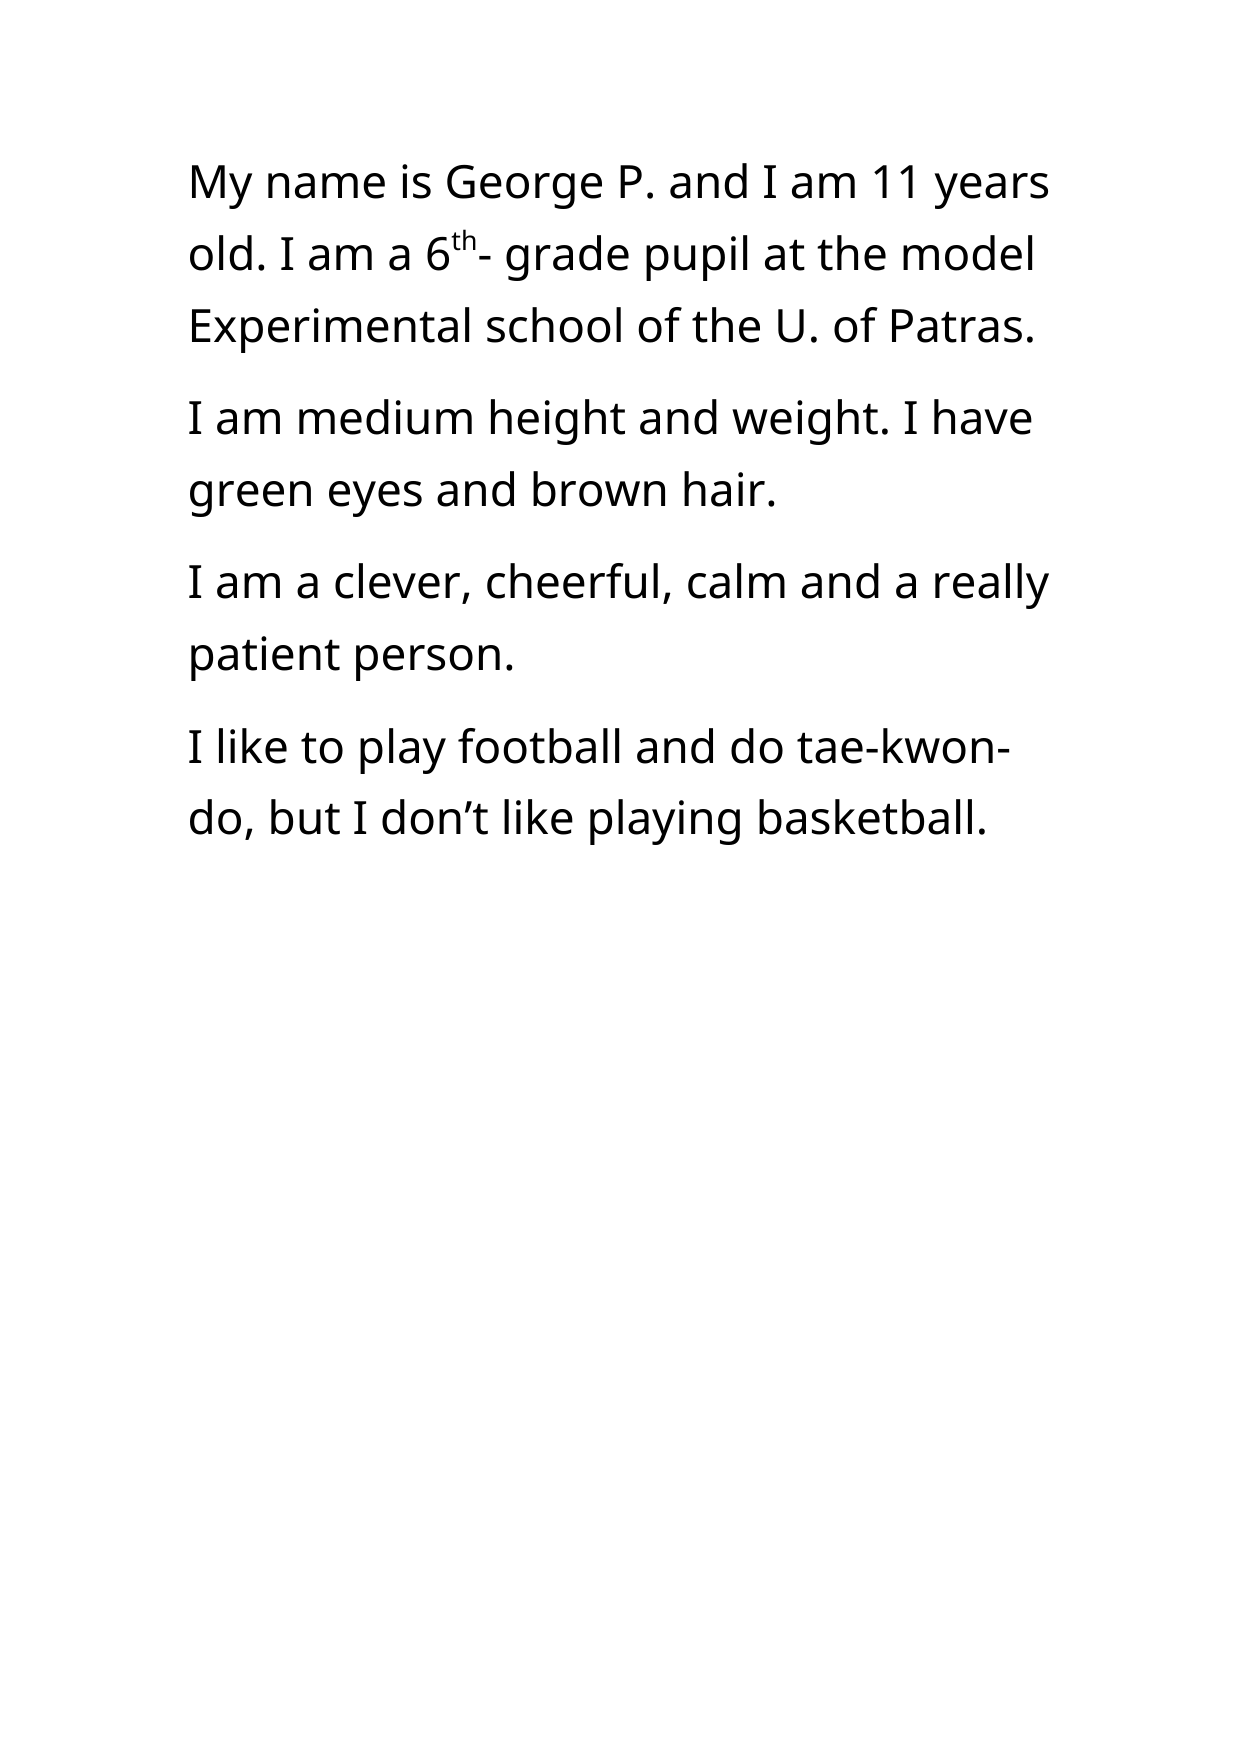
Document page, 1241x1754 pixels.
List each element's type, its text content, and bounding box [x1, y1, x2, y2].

text I like to play football and do tae-kwon-do, but I don’t like playing basketball. [187, 714, 1053, 848]
text My name is George P. and I am 11 years old. I am a 6th- grade pupil at the model Experimental school of the U. of Patras. [187, 150, 1053, 356]
text I am medium height and weight. I have green eyes and brown hair. [187, 386, 1053, 520]
text I am a clever, cheerful, calm and a really patient person. [187, 550, 1053, 684]
